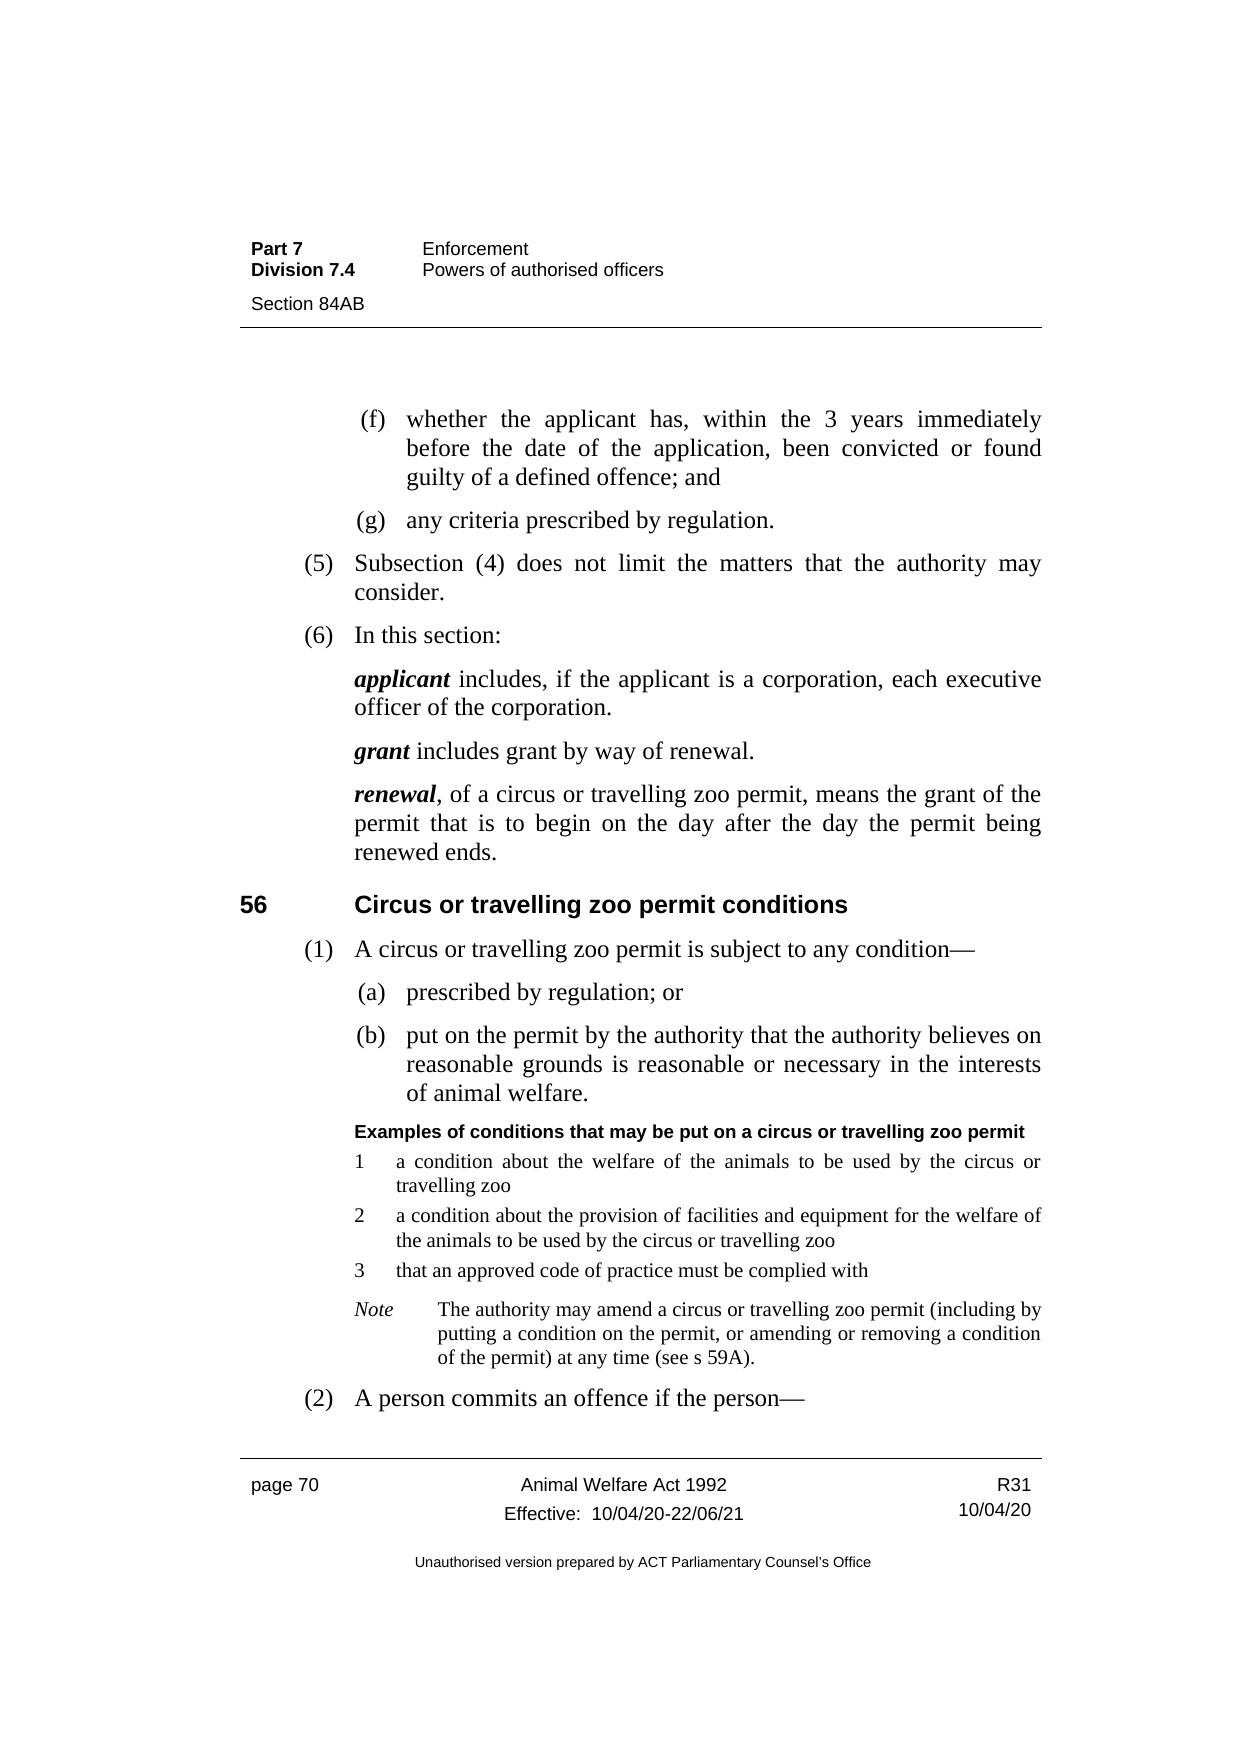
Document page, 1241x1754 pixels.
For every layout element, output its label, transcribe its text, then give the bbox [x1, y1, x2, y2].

text applicant includes, if the applicant is a corporation, each executive officer of the corporation. [354, 664, 1042, 721]
text (a) prescribed by regulation; or [239, 977, 1042, 1006]
text renewal, of a circus or travelling zoo permit, means the grant of the permit that is to begin on the day after the day the permit being renewed ends. [354, 779, 1042, 865]
text 56 Circus or travelling zoo permit conditions [239, 890, 1042, 919]
text (f) whether the applicant has, within the 3 years immediately before the date of the application, been convicted or found guilty of a defined offence; and [239, 404, 1042, 490]
text (2) A person commits an offence if the person— [239, 1383, 1042, 1412]
text (g) any criteria prescribed by regulation. [239, 505, 1042, 534]
text 1 a condition about the welfare of the animals to be used by the circus or travelling zoo [354, 1149, 1042, 1197]
text Note The authority may amend a circus or travelling zoo permit (including by putting a condition on the permit, or amending or removing a condition of the permit) at any time (see s 59A). [354, 1296, 1042, 1369]
text (6) In this section: [239, 620, 1042, 649]
text (5) Subsection (4) does not limit the matters that the authority may consider. [239, 548, 1042, 606]
text grant includes grant by way of renewal. [354, 736, 1042, 764]
text Examples of conditions that may be put on a circus or travelling zoo permit [354, 1121, 1042, 1143]
text 2 a condition about the provision of facilities and equipment for the welfare of the animals to be used by the circus or travelling zoo [354, 1203, 1042, 1252]
text 3 that an approved code of practice must be complied with [354, 1258, 1042, 1282]
text (b) put on the permit by the authority that the authority believes on reasonable grounds is reasonable or necessary in the interests of animal welfare. [239, 1020, 1042, 1107]
text (1) A circus or travelling zoo permit is subject to any condition— [239, 934, 1042, 962]
